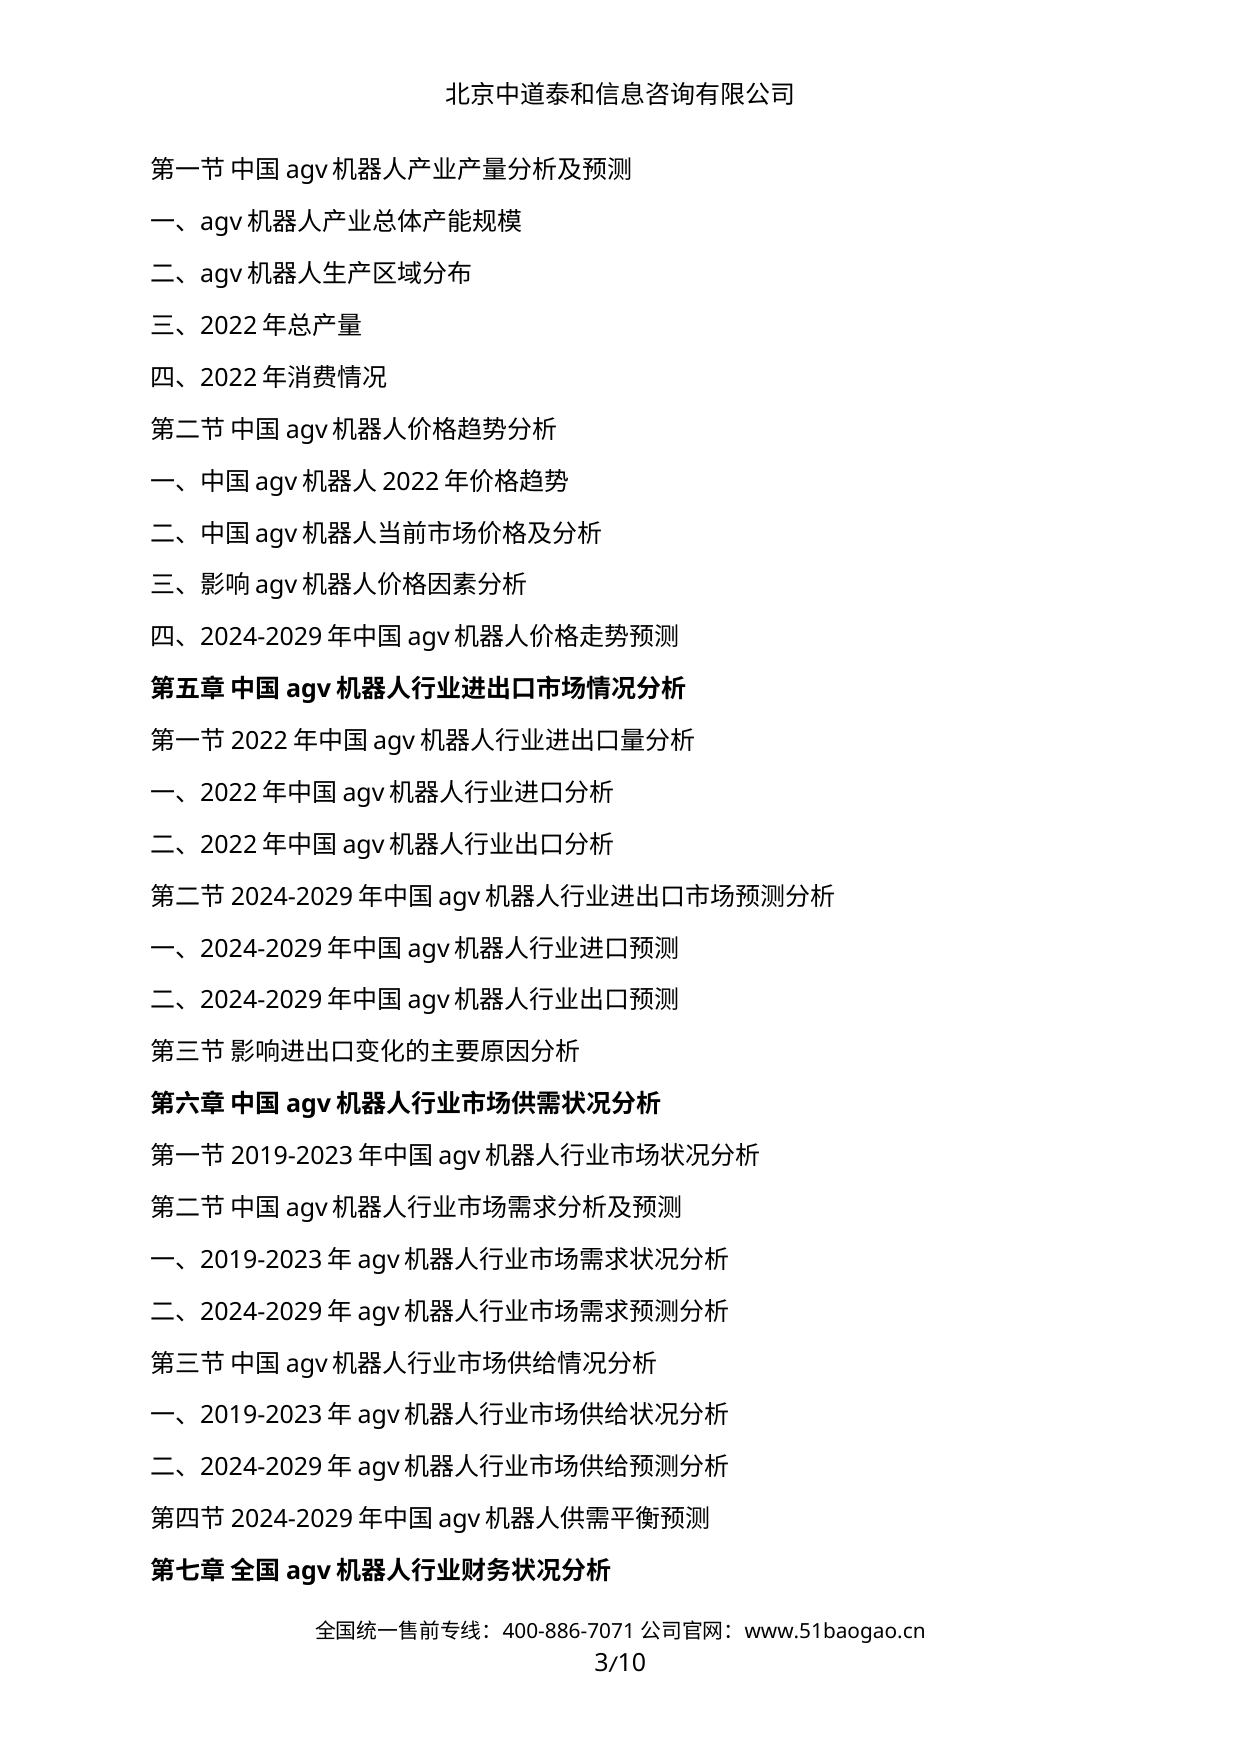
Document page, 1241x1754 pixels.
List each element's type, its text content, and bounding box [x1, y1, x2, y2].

text 第六章 中国agv机器人行业市场供需状况分析 [150, 1084, 1090, 1120]
text 一、2024-2029年中国agv机器人行业进口预测 [150, 928, 1090, 964]
text 三、2022年总产量 [150, 306, 1090, 342]
text 二、2024-2029年agv机器人行业市场需求预测分析 [150, 1291, 1090, 1327]
text 第二节 2024-2029年中国agv机器人行业进出口市场预测分析 [150, 876, 1090, 912]
text 第二节 中国agv机器人行业市场需求分析及预测 [150, 1187, 1090, 1224]
text 二、中国agv机器人当前市场价格及分析 [150, 513, 1090, 549]
text 第四节 2024-2029年中国agv机器人供需平衡预测 [150, 1499, 1090, 1535]
text 第一节 2022年中国agv机器人行业进出口量分析 [150, 721, 1090, 757]
text 一、agv机器人产业总体产能规模 [150, 202, 1090, 238]
text 第三节 影响进出口变化的主要原因分析 [150, 1032, 1090, 1068]
text 第二节 中国agv机器人价格趋势分析 [150, 409, 1090, 446]
text 四、2024-2029年中国agv机器人价格走势预测 [150, 617, 1090, 653]
text 二、2022年中国agv机器人行业出口分析 [150, 824, 1090, 861]
text 二、2024-2029年agv机器人行业市场供给预测分析 [150, 1447, 1090, 1483]
text 二、agv机器人生产区域分布 [150, 254, 1090, 290]
text 第三节 中国agv机器人行业市场供给情况分析 [150, 1343, 1090, 1379]
text 第一节 2019-2023年中国agv机器人行业市场状况分析 [150, 1136, 1090, 1172]
text 一、2019-2023年agv机器人行业市场需求状况分析 [150, 1239, 1090, 1276]
text 第一节 中国agv机器人产业产量分析及预测 [150, 150, 1090, 186]
text 一、2019-2023年agv机器人行业市场供给状况分析 [150, 1395, 1090, 1431]
text 三、影响agv机器人价格因素分析 [150, 565, 1090, 601]
text 一、中国agv机器人2022年价格趋势 [150, 461, 1090, 497]
text 二、2024-2029年中国agv机器人行业出口预测 [150, 980, 1090, 1016]
text 四、2022年消费情况 [150, 357, 1090, 394]
text 第七章 全国agv机器人行业财务状况分析 [150, 1551, 1090, 1587]
text 一、2022年中国agv机器人行业进口分析 [150, 772, 1090, 809]
text 第五章 中国agv机器人行业进出口市场情况分析 [150, 669, 1090, 705]
